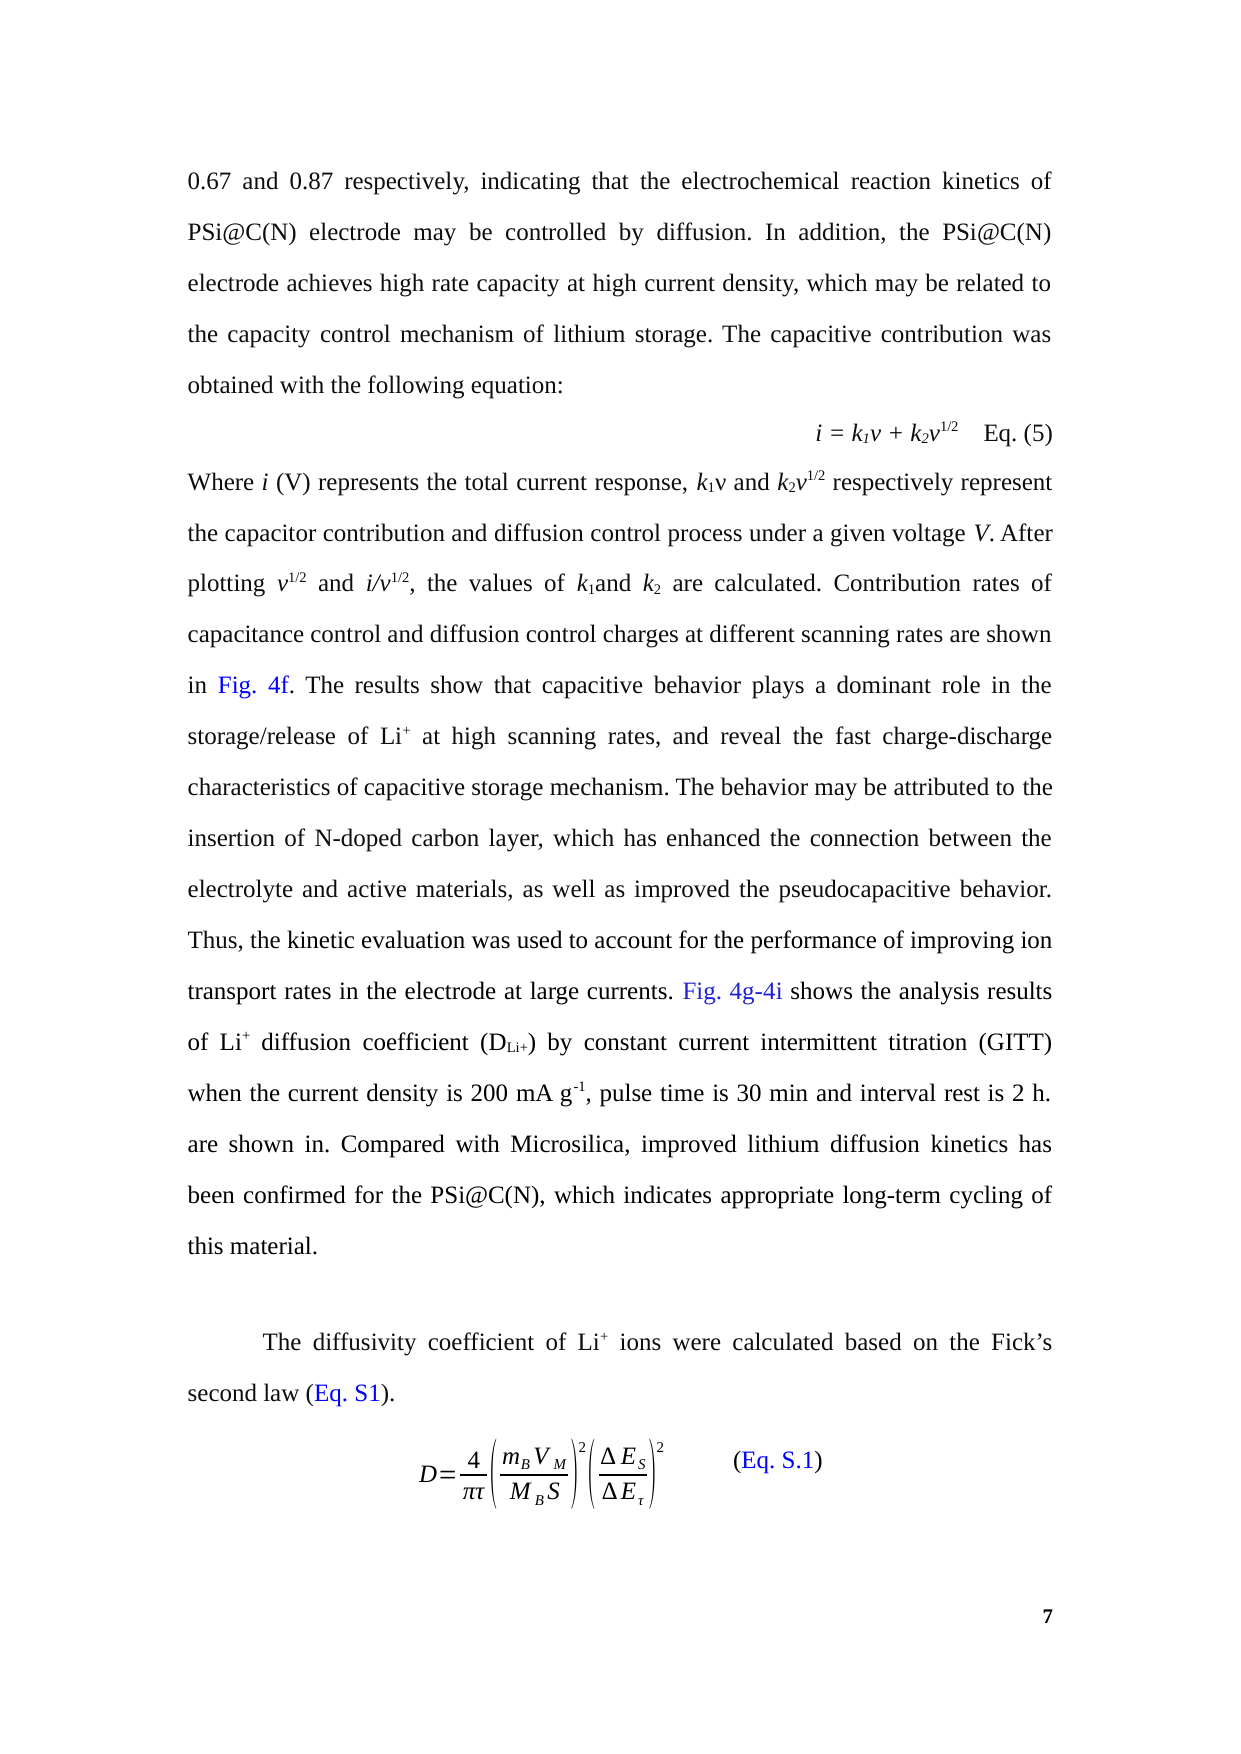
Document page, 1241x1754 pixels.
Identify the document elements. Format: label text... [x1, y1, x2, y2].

text i = k1ν + k2ν1/2 Eq. (5) [187, 416, 1053, 450]
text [187, 164, 1053, 401]
text The diffusivity coefficient of Li+ ions were calculated based on the Fick’s second law (Eq. S1). [187, 1325, 1053, 1410]
text Where i (V) represents the total current response, k1ν and k2ν1/2 respectively represent the capacitor contribution and diffusion control process under a given voltage V. After plotting ν1/2 and i/ν1/2, the values of k1and k2 are calculated. Contribution rates of capacitance control and diffusion control charges at different scanning rates are shown in Fig. 4f. The results show that capacitive behavior plays a dominant role in the storage/release of Li+ at high scanning rates, and reveal the fast charge-discharge characteristics of capacitive storage mechanism. The behavior may be attributed to the insertion of N-doped carbon layer, which has enhanced the connection between the electrolyte and active materials, as well as improved the pseudocapacitive behavior. Thus, the kinetic evaluation was used to account for the performance of improving ion transport rates in the electrode at large currents. Fig. 4g-4i shows the analysis results of Li+ diffusion coefficient (DLi+) by constant current intermittent titration (GITT) when the current density is 200 mA g-1, pulse time is 30 min and interval rest is 2 h. are shown in. Compared with Microsilica, improved lithium diffusion kinetics has been confirmed for the PSi@C(N), which indicates appropriate long-term cycling of this material. [187, 464, 1053, 1262]
text (Eq. S.1) [187, 1424, 1053, 1526]
